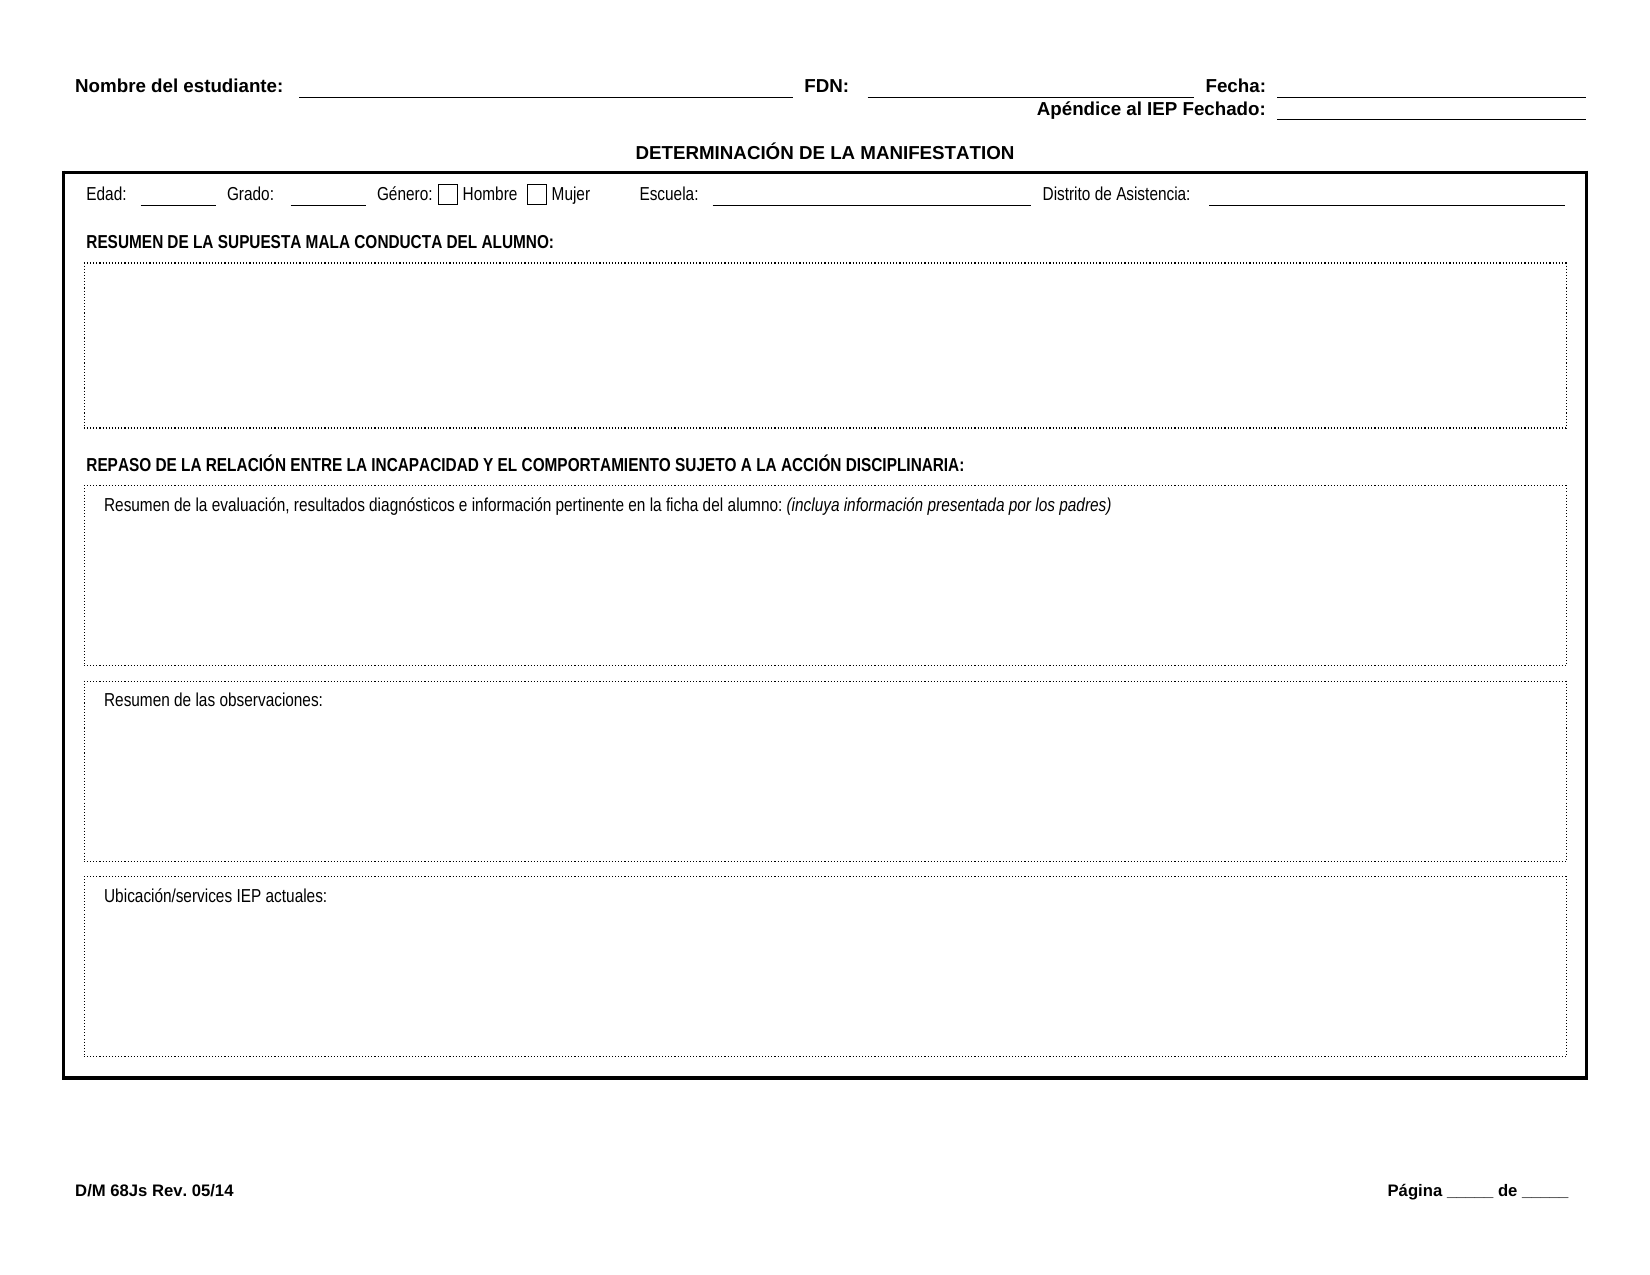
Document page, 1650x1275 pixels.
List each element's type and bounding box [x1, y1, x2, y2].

table_header [65, 174, 1585, 1057]
table_cell [65, 1057, 1585, 1076]
